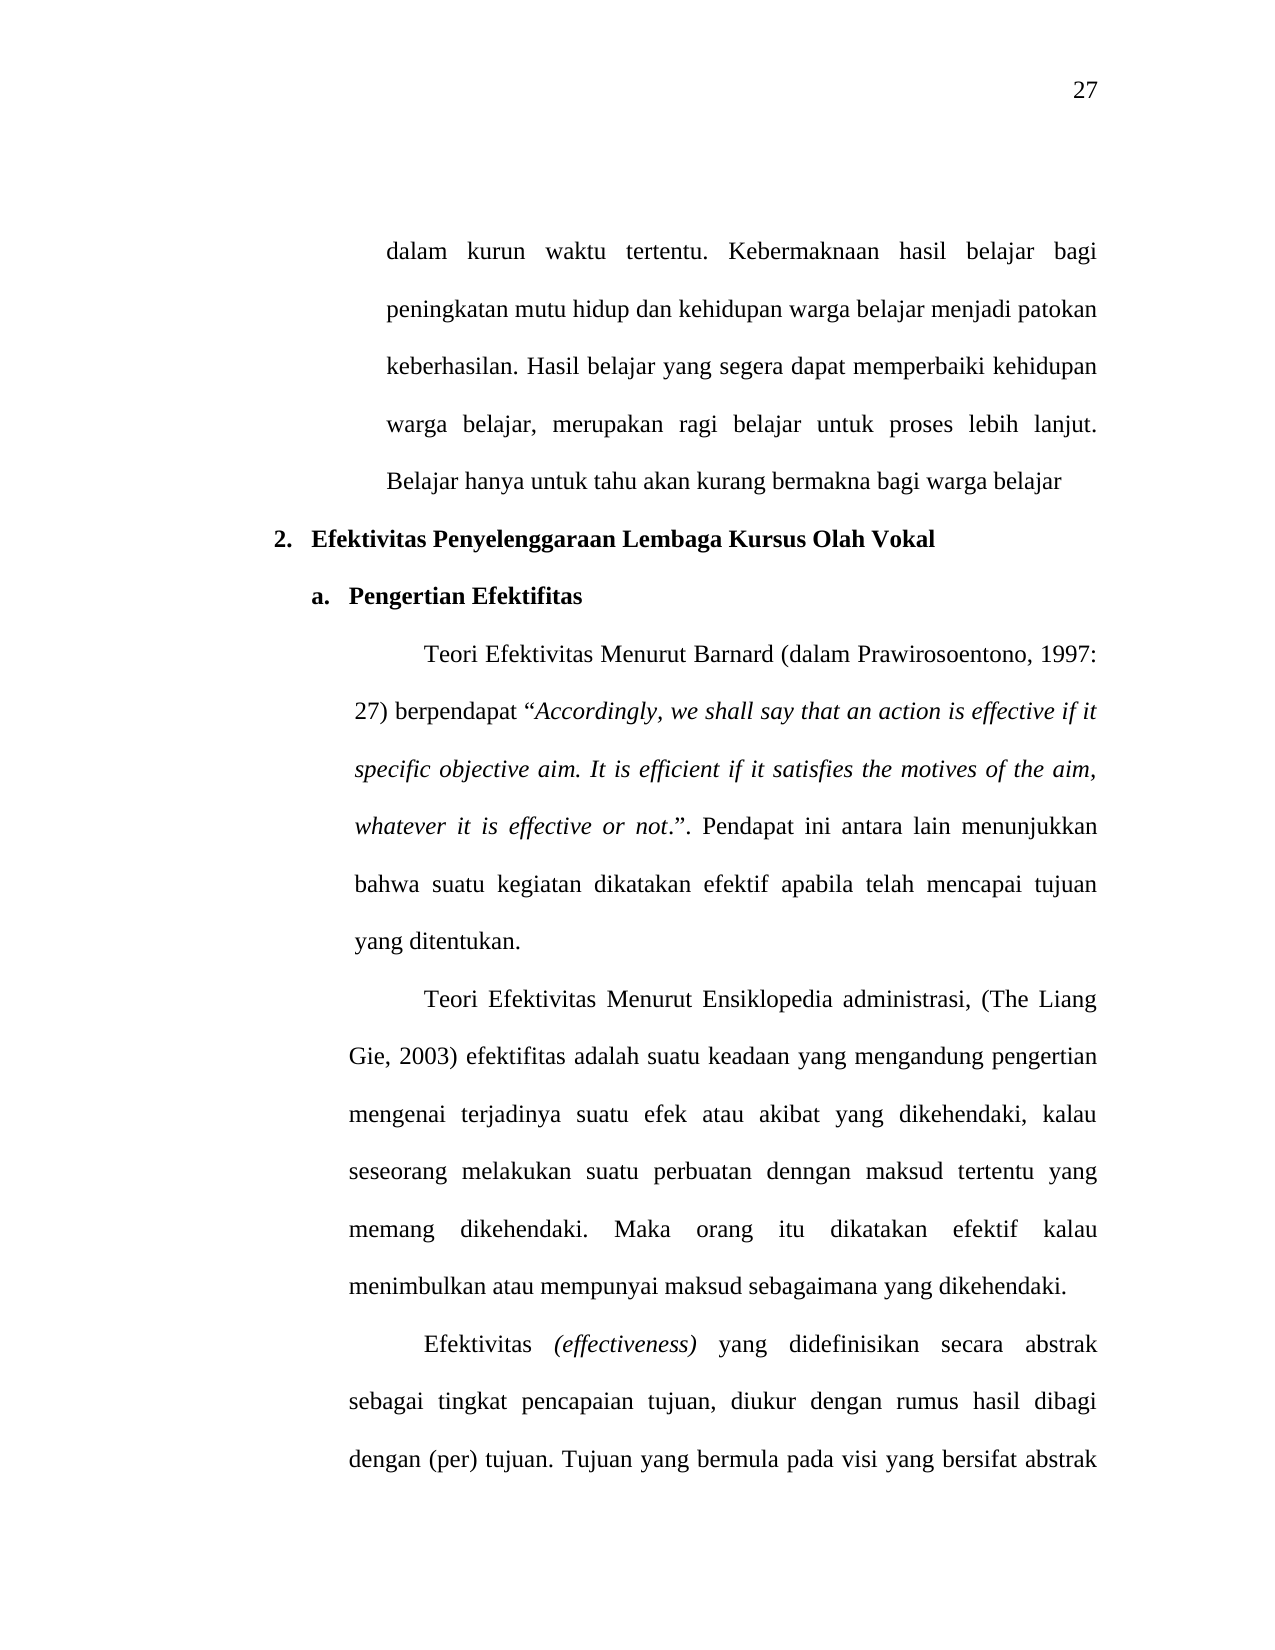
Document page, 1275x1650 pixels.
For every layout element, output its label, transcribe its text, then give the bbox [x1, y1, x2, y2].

list Efektivitas Penyelenggaraan Lembaga Kursus Olah Vokal [274, 524, 1098, 552]
text Teori Efektivitas Menurut Barnard (dalam Prawirosoentono, 1997: 27) berpendapat “Accordingly, we shall say that an action is effective if it specific objective aim. It is efficient if it satisfies the motives of the aim, whatever it is effective or not.”. Pendapat ini antara lain menunjukkan bahwa suatu kegiatan dikatakan efektif apabila telah mencapai tujuan yang ditentukan. [354, 639, 1098, 955]
list Pengertian Efektifitas [311, 581, 1098, 610]
text Teori Efektivitas Menurut Ensiklopedia administrasi, (The Liang Gie, 2003) efektifitas adalah suatu keadaan yang mengandung pengertian mengenai terjadinya suatu efek atau akibat yang dikehendaki, kalau seseorang melakukan suatu perbuatan denngan maksud tertentu yang memang dikehendaki. Maka orang itu dikatakan efektif kalau menimbulkan atau mempunyai maksud sebagaimana yang dikehendaki. [349, 984, 1098, 1300]
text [386, 236, 1098, 495]
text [349, 1329, 1098, 1472]
